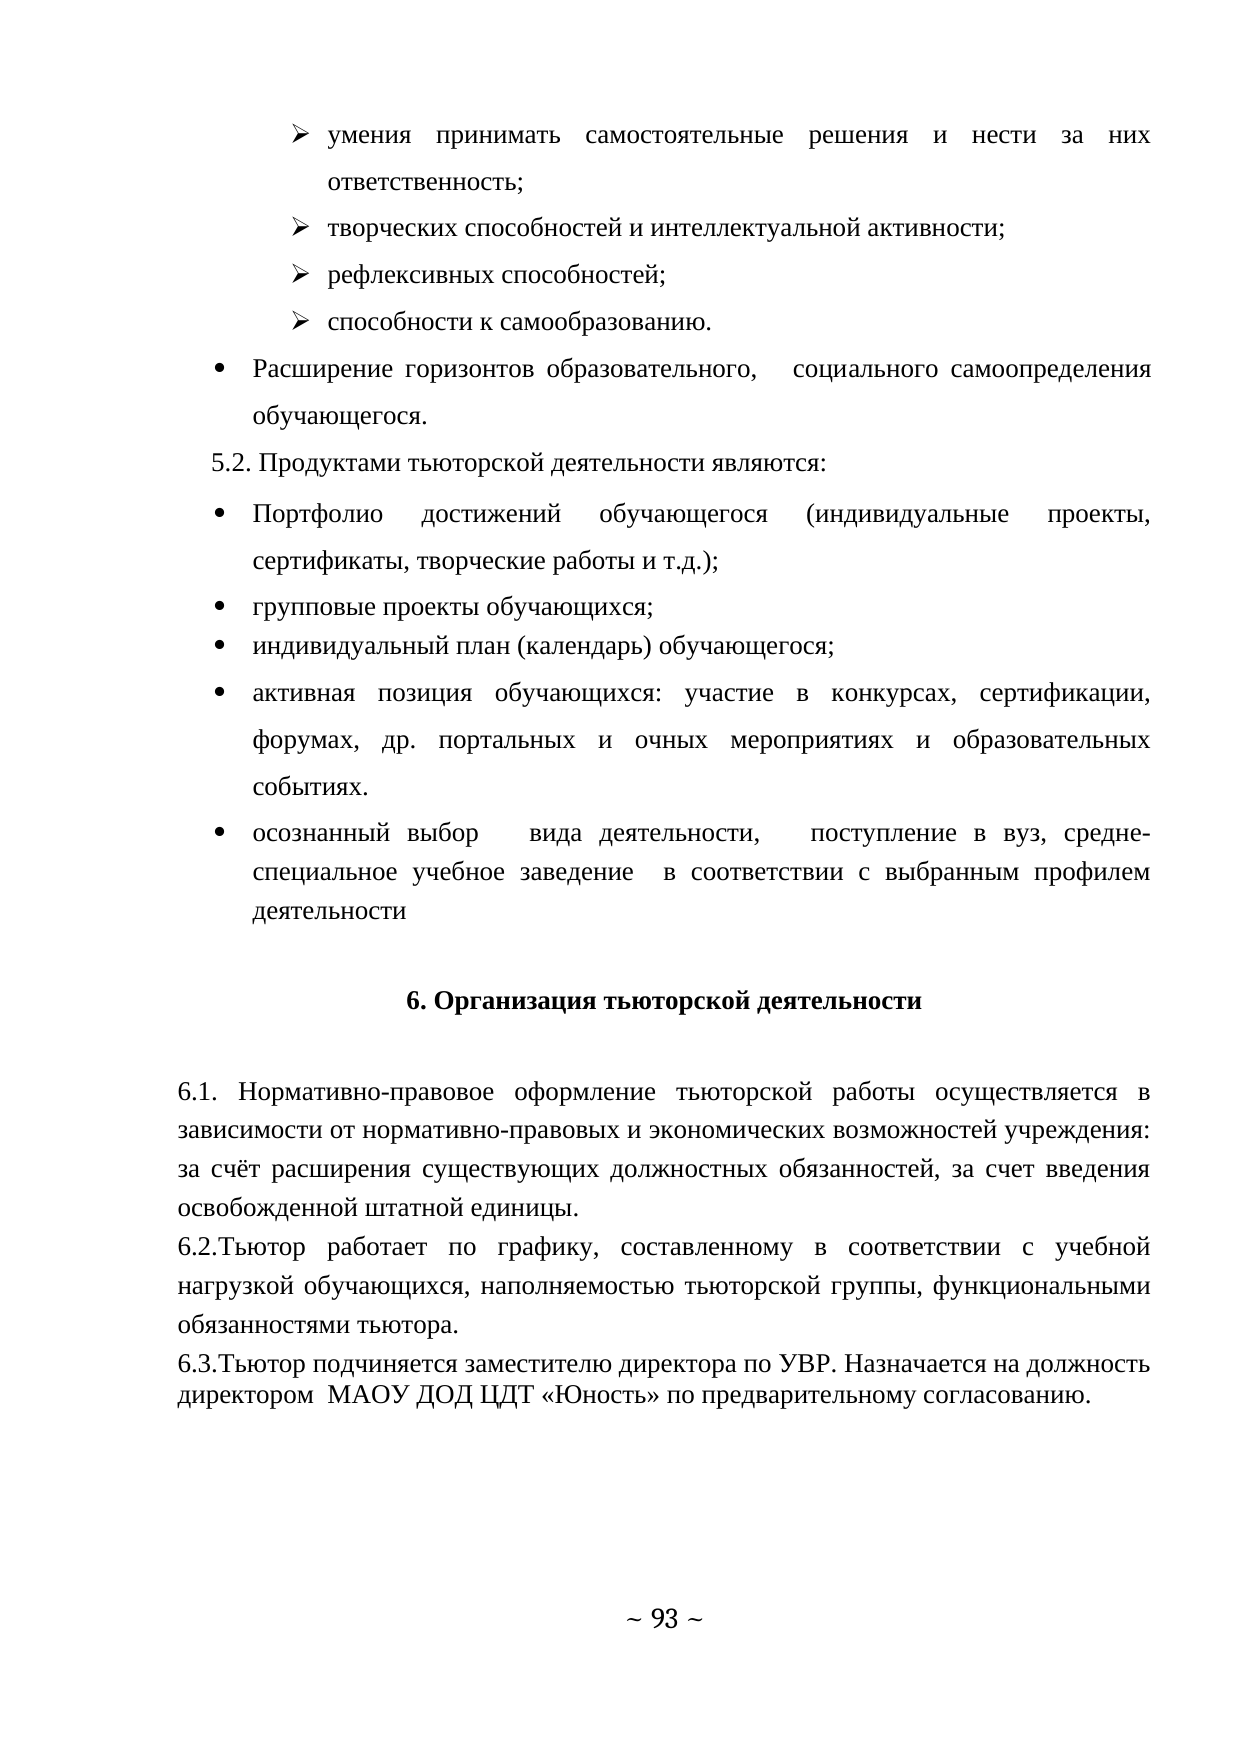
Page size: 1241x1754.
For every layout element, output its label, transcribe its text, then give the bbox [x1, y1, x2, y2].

list рефлексивных способностей; [290, 258, 1152, 290]
list Портфолио достижений обучающегося (индивидуальные проекты, сертификаты, творческие работы и т.д.); [215, 497, 1152, 575]
list осознанный выбор вида деятельности, поступление в вуз, средне-специальное учебное заведение в соответствии с выбранным профилем деятельности [215, 816, 1152, 925]
text 6. Организация тьюторской деятельности [177, 984, 1152, 1016]
list творческих способностей и интеллектуальной активности; [290, 212, 1152, 243]
text 6.2.Тьютор работает по графику, составленному в соответствии с учебной нагрузкой обучающихся, наполняемостью тьюторской группы, функциональными обязанностями тьютора. [177, 1230, 1152, 1339]
list 6.3.Тьютор подчиняется заместителю директора по УВР. Назначается на должность директором МАОУ ДОД ЦДТ «Юность» по предварительному согласованию. [177, 1347, 1152, 1409]
list индивидуальный план (календарь) обучающегося; [215, 629, 1152, 661]
list умения принимать самостоятельные решения и нести за них ответственность; [290, 118, 1152, 196]
list активная позиция обучающихся: участие в конкурсах, сертификации, форумах, др. портальных и очных мероприятиях и образовательных событиях. [215, 676, 1152, 801]
list групповые проекты обучающихся; [215, 590, 1152, 622]
list Расширение горизонтов образовательного, социального самоопределения обучающегося. [215, 352, 1152, 430]
list способности к самообразованию. [290, 305, 1152, 337]
text 5.2. Продуктами тьюторской деятельности являются: [177, 446, 1152, 477]
text 6.1. Нормативно-правовое оформление тьюторской работы осуществляется в зависимости от нормативно-правовых и экономических возможностей учреждения: за счёт расширения существующих должностных обязанностей, за счет введения освобожденной штатной единицы. [177, 1075, 1152, 1222]
